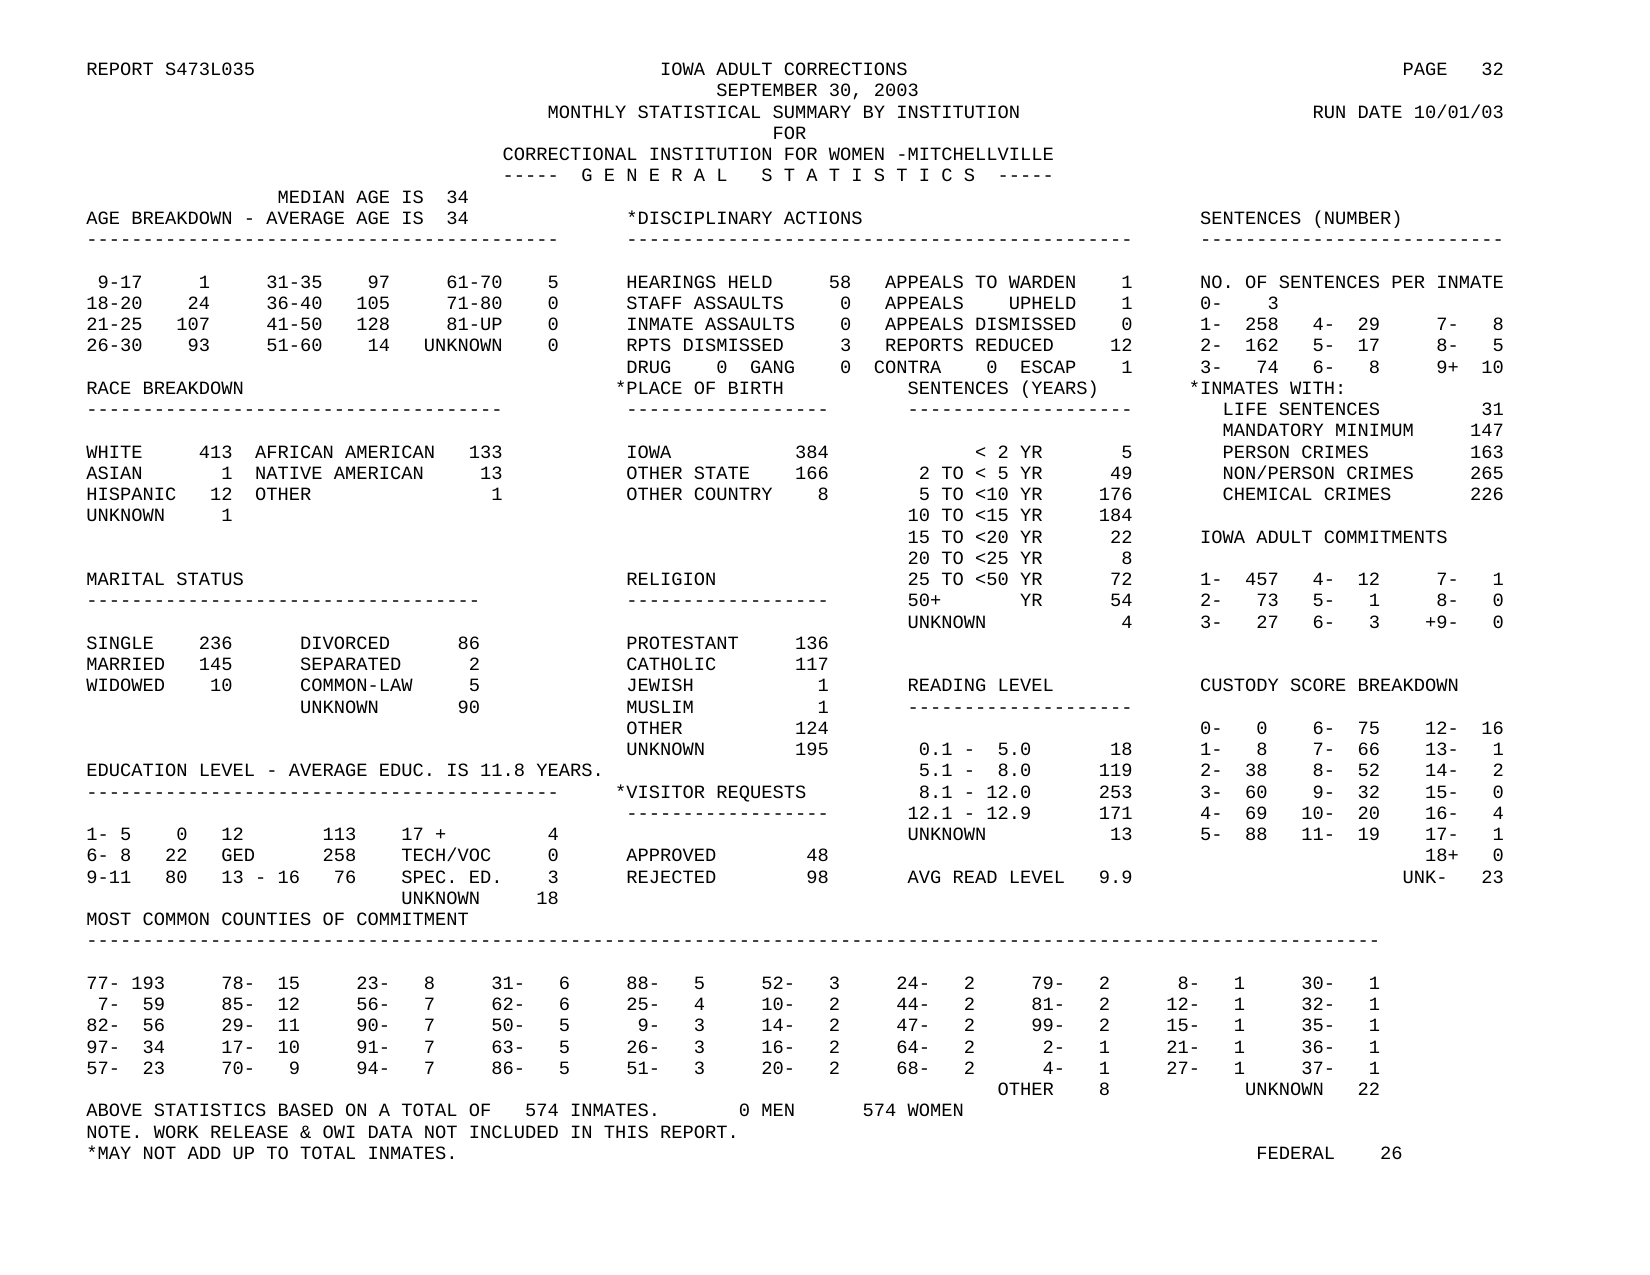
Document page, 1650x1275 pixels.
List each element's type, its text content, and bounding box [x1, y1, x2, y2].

text ASIAN 1 NATIVE AMERICAN 13 OTHER STATE 166 2 TO < 5 YR 49 NON/PERSON CRIMES 265 [30, 464, 1590, 485]
text 20 TO <25 YR 8 [30, 549, 1590, 570]
text SEPTEMBER 30, 2003 [30, 81, 1590, 102]
text 6- 8 22 GED 258 TECH/VOC 0 APPROVED 48 18+ 0 [30, 846, 1590, 867]
text OTHER 124 0- 0 6- 75 12- 16 [30, 719, 1590, 740]
text MANDATORY MINIMUM 147 [30, 421, 1590, 442]
text OTHER 8 UNKNOWN 22 [30, 1080, 1590, 1101]
text 18-20 24 36-40 105 71-80 0 STAFF ASSAULTS 0 APPEALS UPHELD 1 0- 3 [30, 294, 1590, 315]
text ABOVE STATISTICS BASED ON A TOTAL OF 574 INMATES. 0 MEN 574 WOMEN [30, 1101, 1590, 1122]
text NOTE. WORK RELEASE & OWI DATA NOT INCLUDED IN THIS REPORT. [30, 1122, 1590, 1144]
text EDUCATION LEVEL - AVERAGE EDUC. IS 11.8 YEARS. 5.1 - 8.0 119 2- 38 8- 52 14- 2 [30, 761, 1590, 782]
text SINGLE 236 DIVORCED 86 PROTESTANT 136 [30, 634, 1590, 655]
text ------------------------------------------------------------------------------------------------------------------- [30, 931, 1590, 952]
text 26-30 93 51-60 14 UNKNOWN 0 RPTS DISMISSED 3 REPORTS REDUCED 12 2- 162 5- 17 8- 5 [30, 336, 1590, 357]
text 7- 59 85- 12 56- 7 62- 6 25- 4 10- 2 44- 2 81- 2 12- 1 32- 1 [30, 995, 1590, 1016]
text MONTHLY STATISTICAL SUMMARY BY INSTITUTION RUN DATE 10/01/03 [30, 102, 1590, 124]
text ----- G E N E R A L S T A T I S T I C S ----- [30, 166, 1590, 187]
text ------------------ 12.1 - 12.9 171 4- 69 10- 20 16- 4 [30, 804, 1590, 825]
text 1- 5 0 12 113 17 + 4 UNKNOWN 13 5- 88 11- 19 17- 1 [30, 825, 1590, 846]
text UNKNOWN 4 3- 27 6- 3 +9- 0 [30, 612, 1590, 634]
text MARRIED 145 SEPARATED 2 CATHOLIC 117 [30, 655, 1590, 676]
text 97- 34 17- 10 91- 7 63- 5 26- 3 16- 2 64- 2 2- 1 21- 1 36- 1 [30, 1037, 1590, 1059]
text FOR [30, 124, 1590, 145]
text ------------------------------------------ --------------------------------------------- --------------------------- [30, 230, 1590, 251]
text MEDIAN AGE IS 34 [30, 187, 1590, 209]
text REPORT S473L035 IOWA ADULT CORRECTIONS PAGE 32 [30, 60, 1590, 81]
text 57- 23 70- 9 94- 7 86- 5 51- 3 20- 2 68- 2 4- 1 27- 1 37- 1 [30, 1059, 1590, 1080]
text UNKNOWN 195 0.1 - 5.0 18 1- 8 7- 66 13- 1 [30, 740, 1590, 761]
text MARITAL STATUS RELIGION 25 TO <50 YR 72 1- 457 4- 12 7- 1 [30, 570, 1590, 591]
text 15 TO <20 YR 22 IOWA ADULT COMMITMENTS [30, 527, 1590, 549]
text UNKNOWN 90 MUSLIM 1 -------------------- [30, 697, 1590, 719]
text HISPANIC 12 OTHER 1 OTHER COUNTRY 8 5 TO <10 YR 176 CHEMICAL CRIMES 226 [30, 485, 1590, 506]
text DRUG 0 GANG 0 CONTRA 0 ESCAP 1 3- 74 6- 8 9+ 10 [30, 357, 1590, 379]
text UNKNOWN 18 [30, 889, 1590, 910]
text MOST COMMON COUNTIES OF COMMITMENT [30, 910, 1590, 931]
text 21-25 107 41-50 128 81-UP 0 INMATE ASSAULTS 0 APPEALS DISMISSED 0 1- 258 4- 29 7- 8 [30, 315, 1590, 336]
text CORRECTIONAL INSTITUTION FOR WOMEN -MITCHELLVILLE [30, 145, 1590, 166]
text RACE BREAKDOWN *PLACE OF BIRTH SENTENCES (YEARS) *INMATES WITH: [30, 379, 1590, 400]
text UNKNOWN 1 10 TO <15 YR 184 [30, 506, 1590, 527]
text WHITE 413 AFRICAN AMERICAN 133 IOWA 384 < 2 YR 5 PERSON CRIMES 163 [30, 442, 1590, 464]
text ----------------------------------- ------------------ 50+ YR 54 2- 73 5- 1 8- 0 [30, 591, 1590, 612]
text ------------------------------------------ *VISITOR REQUESTS 8.1 - 12.0 253 3- 60 9- 32 15- 0 [30, 782, 1590, 804]
text 77- 193 78- 15 23- 8 31- 6 88- 5 52- 3 24- 2 79- 2 8- 1 30- 1 [30, 974, 1590, 995]
text 9-17 1 31-35 97 61-70 5 HEARINGS HELD 58 APPEALS TO WARDEN 1 NO. OF SENTENCES PER INMATE [30, 272, 1590, 294]
text *MAY NOT ADD UP TO TOTAL INMATES. FEDERAL 26 [30, 1144, 1590, 1165]
text 9-11 80 13 - 16 76 SPEC. ED. 3 REJECTED 98 AVG READ LEVEL 9.9 UNK- 23 [30, 867, 1590, 889]
text AGE BREAKDOWN - AVERAGE AGE IS 34 *DISCIPLINARY ACTIONS SENTENCES (NUMBER) [30, 209, 1590, 230]
text ------------------------------------- ------------------ -------------------- LIFE SENTENCES 31 [30, 400, 1590, 421]
text WIDOWED 10 COMMON-LAW 5 JEWISH 1 READING LEVEL CUSTODY SCORE BREAKDOWN [30, 676, 1590, 697]
text 82- 56 29- 11 90- 7 50- 5 9- 3 14- 2 47- 2 99- 2 15- 1 35- 1 [30, 1016, 1590, 1037]
